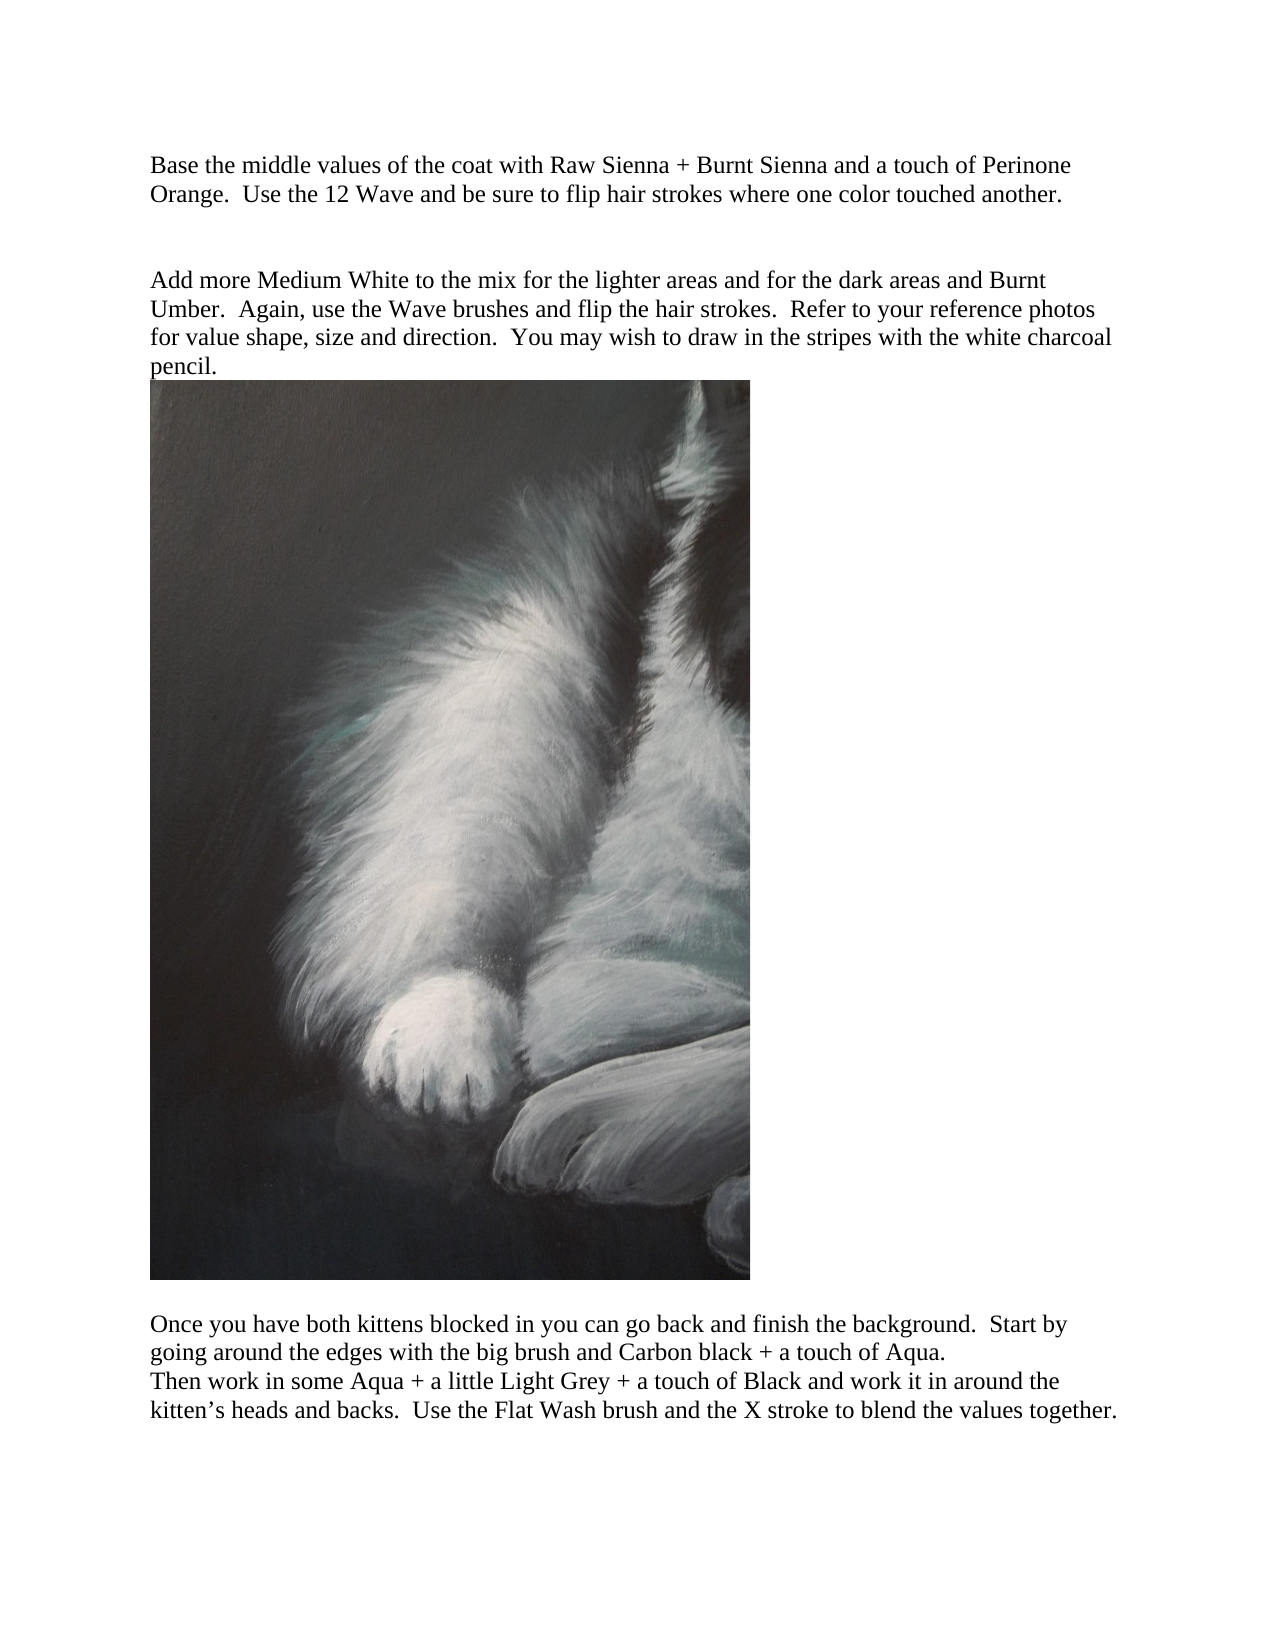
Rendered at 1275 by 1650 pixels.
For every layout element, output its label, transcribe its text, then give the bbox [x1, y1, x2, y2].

text Then work in some Aqua + a little Light Grey + a touch of Black and work it in around the kitten’s heads and backs. Use the Flat Wash brush and the X stroke to blend the values together. [150, 1366, 1125, 1424]
text Once you have both kittens blocked in you can go back and finish the background. Start by going around the edges with the big brush and Carbon black + a touch of Aqua. [150, 1309, 1125, 1366]
text Add more Medium White to the mix for the lighter areas and for the dark areas and Burnt Umber. Again, use the Wave brushes and flip the hair strokes. Refer to your reference photos for value shape, size and direction. You may wish to draw in the stripes with the white charcoal pencil. [150, 265, 1125, 380]
text Base the middle values of the coat with Raw Sienna + Burnt Sienna and a touch of Perinone Orange. Use the 12 Wave and be sure to flip hair strokes where one color touched another. [150, 150, 1125, 207]
picture [150, 380, 750, 1280]
